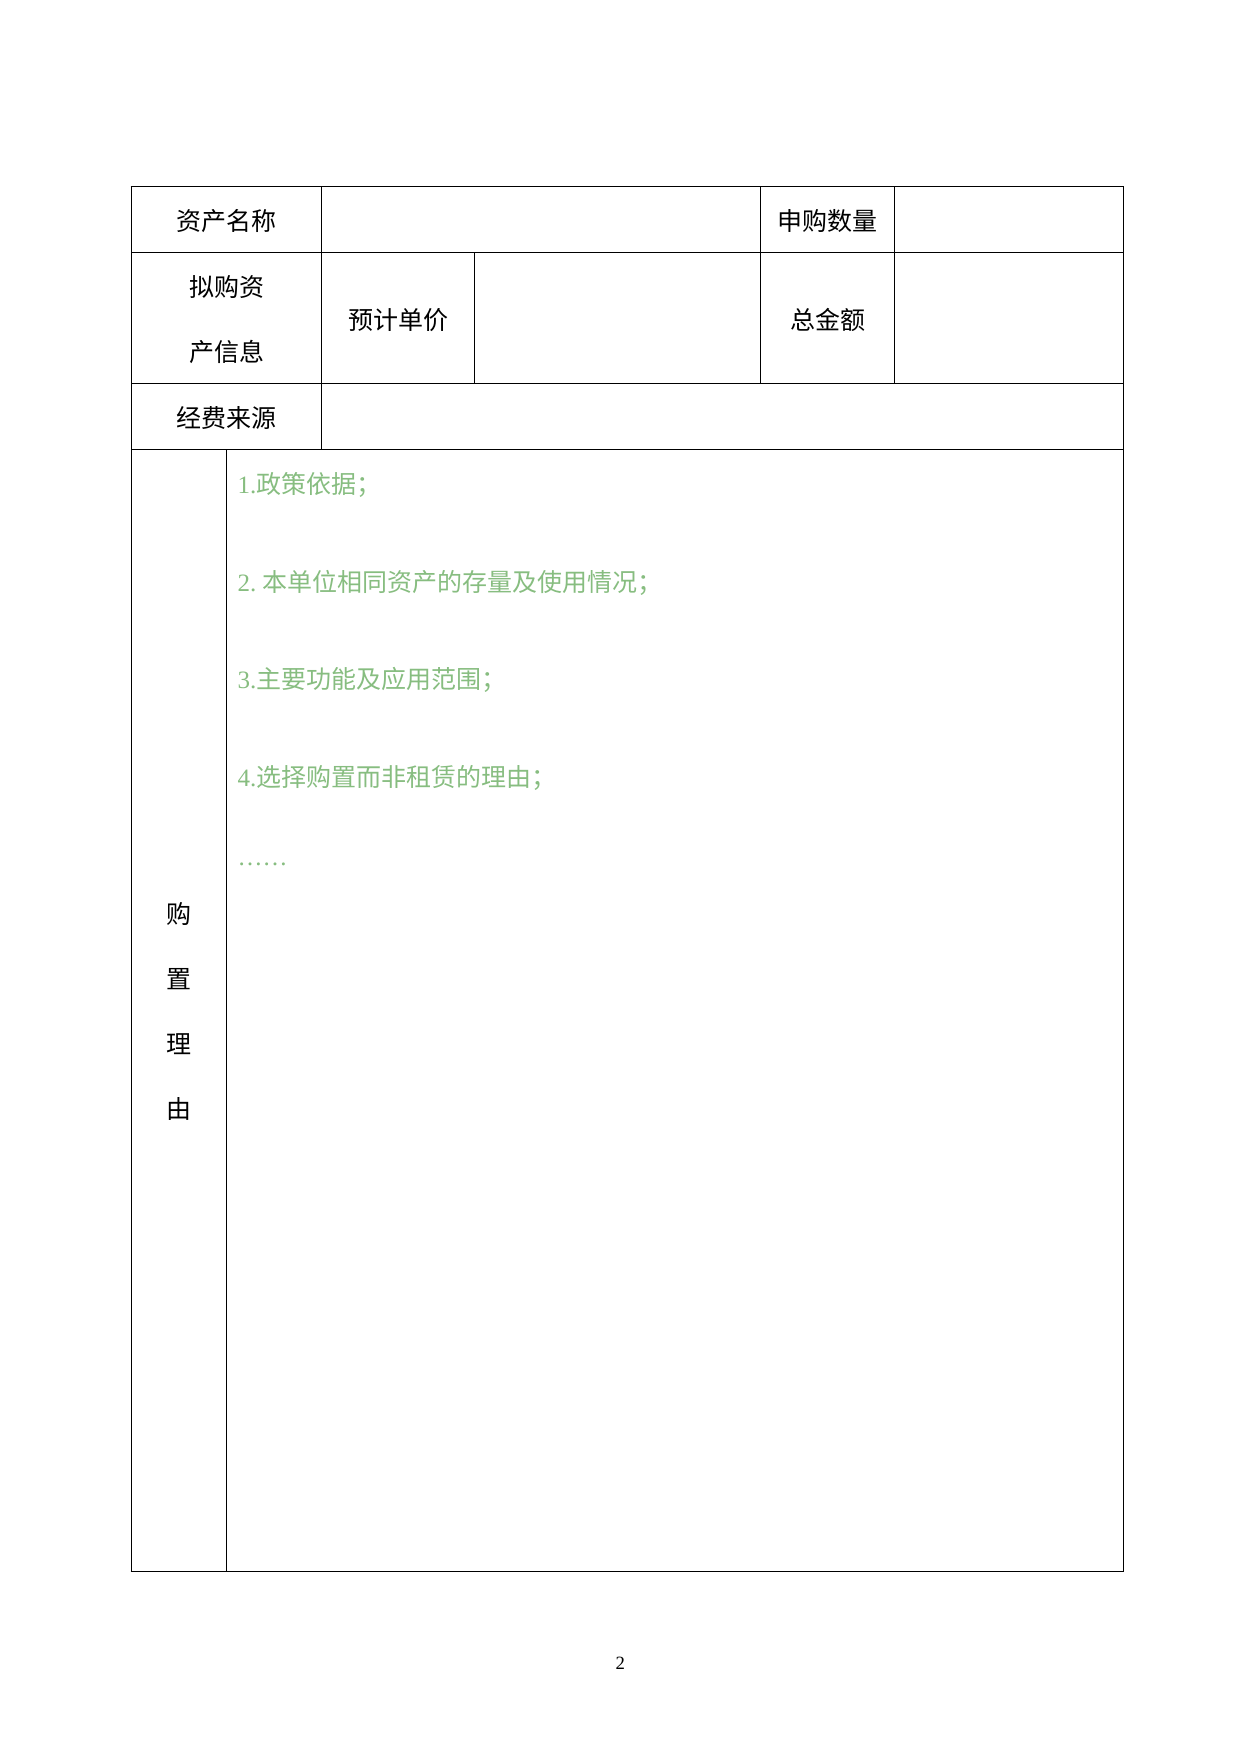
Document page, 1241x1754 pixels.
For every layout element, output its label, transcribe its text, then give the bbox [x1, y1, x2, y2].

table_header 申购数量 [761, 187, 894, 252]
table_cell 购 置 理 由 [132, 450, 226, 1571]
table_cell 经费来源 [132, 384, 321, 449]
table_header [322, 187, 760, 252]
table_cell 拟购资 产信息 [132, 253, 321, 383]
table_cell 总金额 [761, 253, 894, 383]
table_header 资产名称 [132, 187, 321, 252]
table_cell [475, 253, 760, 383]
table_header [895, 187, 1123, 252]
table_cell [895, 253, 1123, 383]
table_cell [322, 384, 1123, 449]
table_cell 预计单价 [322, 253, 474, 383]
table_cell 1.政策依据； 2. 本单位相同资产的存量及使用情况； 3.主要功能及应用范围； 4.选择购置而非租赁的理由； …… [227, 450, 1123, 1571]
